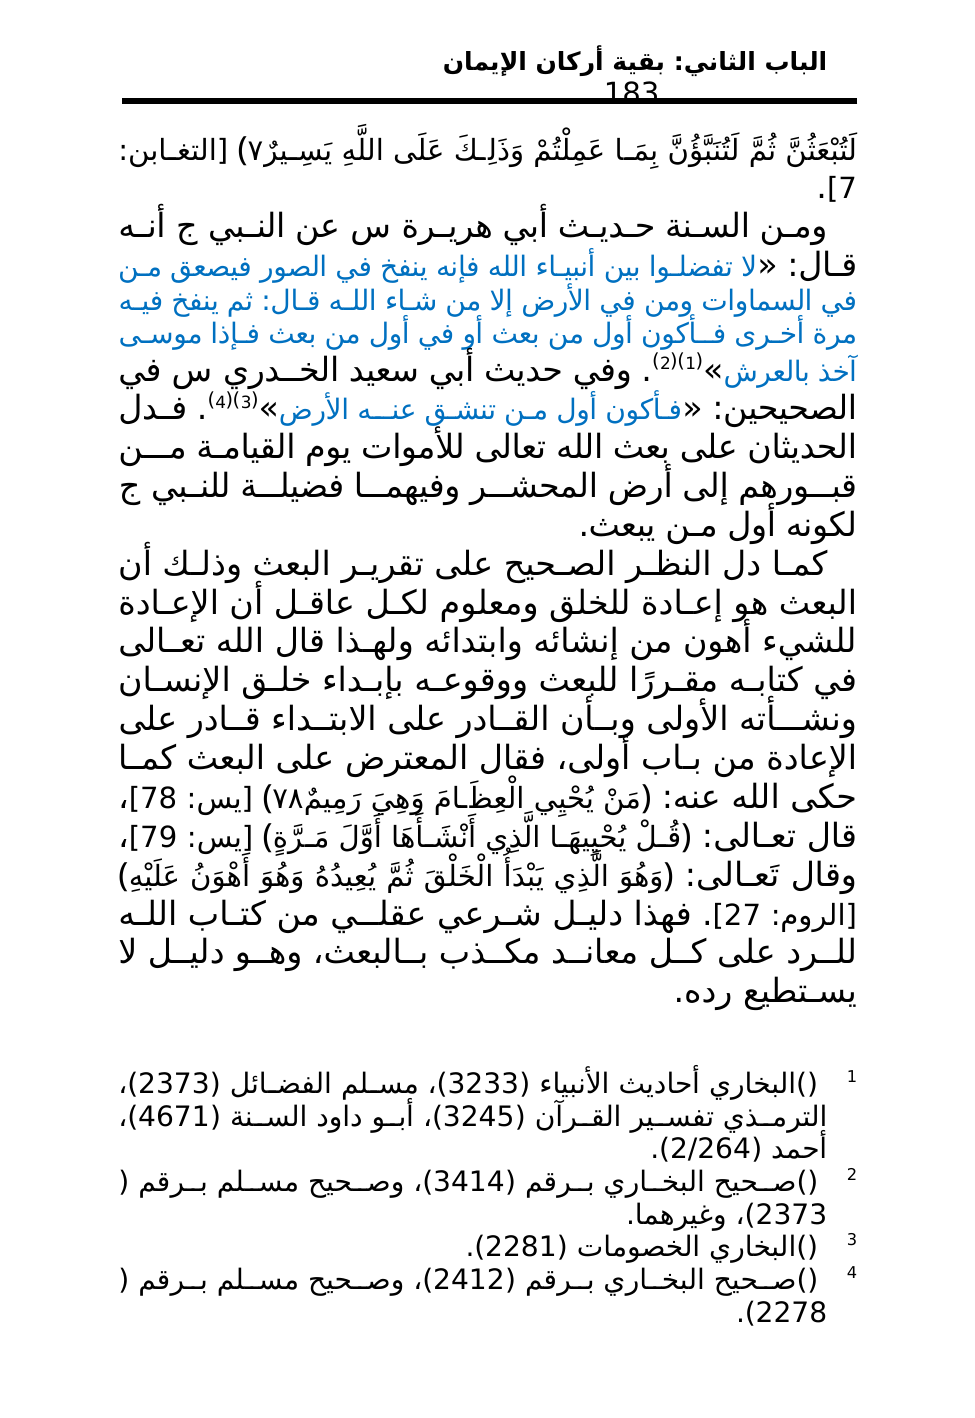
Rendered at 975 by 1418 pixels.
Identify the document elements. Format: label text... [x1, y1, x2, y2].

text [118, 129, 857, 207]
text كما دل النظر الصحيح على تقرير البعث وذلك أن البعث هو إعـادة للخلق ومعلوم لكل عاقل أن الإعادة للشيء أهون من إنشائه وابتدائه ولهـذا قال الله تعالى في كتابه مقررًا للبعث ووقوعه بإبداء خلق الإنسان ونشـأته الأولى وبأن القادر على الابتداء قادر على الإعادة من بـاب أولى، فقال المعترض على البعث كما حكى الله عنه: ﴿مَنْ يُحْيِي الْعِظَامَ وَهِيَ رَمِيمٌ٧٨﴾ [يس: 78]، قال تعالى: ﴿قُلْ يُحْيِيهَا الَّذِي أَنْشَأَهَا أَوَّلَ مَرَّةٍ﴾ [يس: 79]، وقال تَعـالى: ﴿وَهُوَ الَّذِي يَبْدَأُ الْخَلْقَ ثُمَّ يُعِيدُهُ وَهُوَ أَهْوَنُ عَلَيْهِ﴾ [الروم: 27]. فهذا دليل شرعي عقلـي من كتاب الله للرد على كل معاند مكذب بالبعث، وهو دليل لا يسـتطيع رده. [118, 544, 857, 1011]
text ومـن السـنة حـديـث أبي هريرة س عن النبي ج أنه قـال: «لا تفضلـوا بين أنبيـاء الله فإنه ينفخ في الصور فيصعق مـن في السماوات ومن في الأرض إلا من شـاء الله قال: ثم ينفخ فيه مرة أخرى فـأكون أول من بعث أو في أول من بعث فإذا موسى آخذ بالعرش»()(). وفي حديث أبي سعيد الخدري س في الصحيحين: «فـأكون أول مـن تنشـق عنـه الأرض»()(). فدل الحديثان على بعث الله تعالى للأموات يوم القيامـة مـن قبـورهم إلى أرض المحشـر وفيهمـا فضيلـة للنبي ج لكونه أول مـن يبعث. [118, 207, 857, 544]
